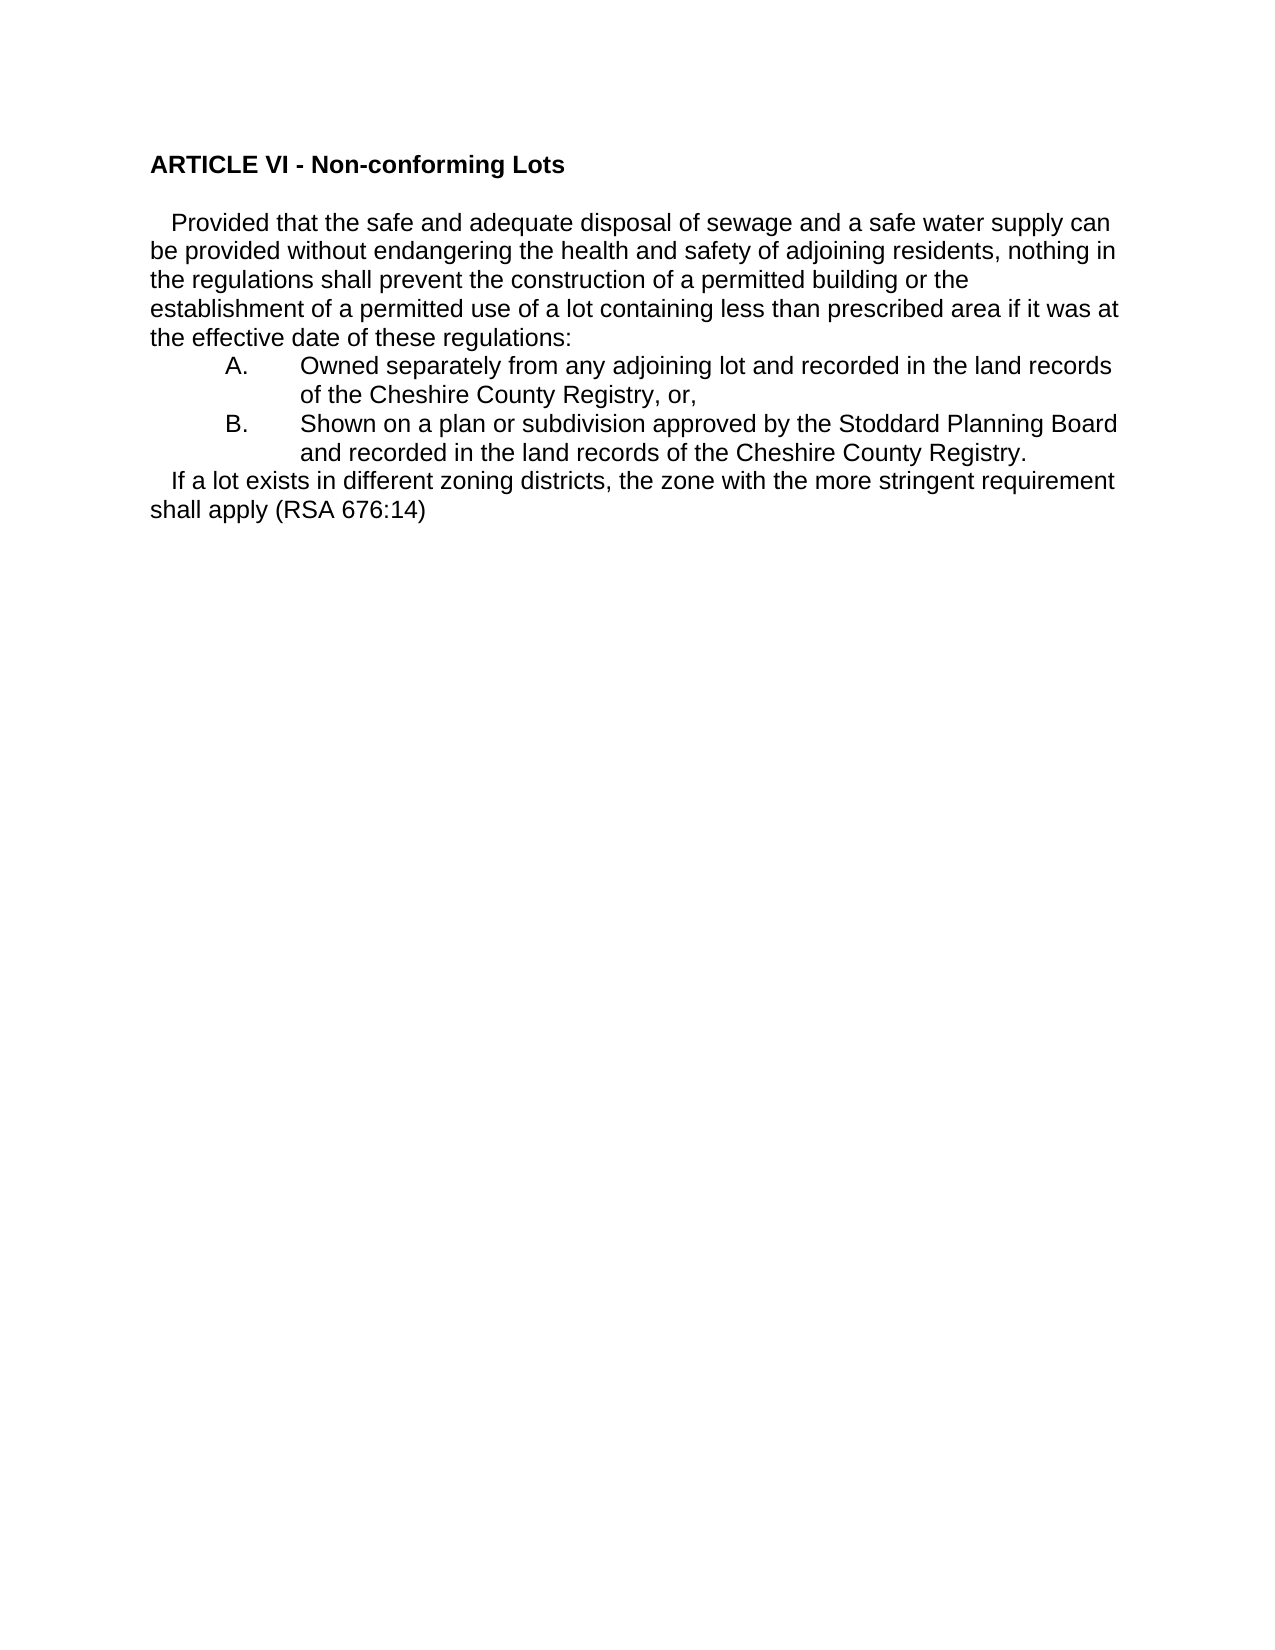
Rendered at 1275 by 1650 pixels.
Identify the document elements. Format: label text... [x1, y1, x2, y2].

text If a lot exists in different zoning districts, the zone with the more stringent requirement shall apply (RSA 676:14) [0, 466, 1125, 524]
text Provided that the safe and adequate disposal of sewage and a safe water supply can be provided without endangering the health and safety of adjoining residents, nothing in the regulations shall prevent the construction of a permitted building or the establishment of a permitted use of a lot containing less than prescribed area if it was at the effective date of these regulations: [150, 207, 1125, 351]
text A. Owned separately from any adjoining lot and recorded in the land records of the Cheshire County Registry, or, [225, 351, 1125, 409]
text ARTICLE VI - Non-conforming Lots [150, 150, 1125, 179]
text B. Shown on a plan or subdivision approved by the Stoddard Planning Board and recorded in the land records of the Cheshire County Registry. [225, 409, 1125, 466]
